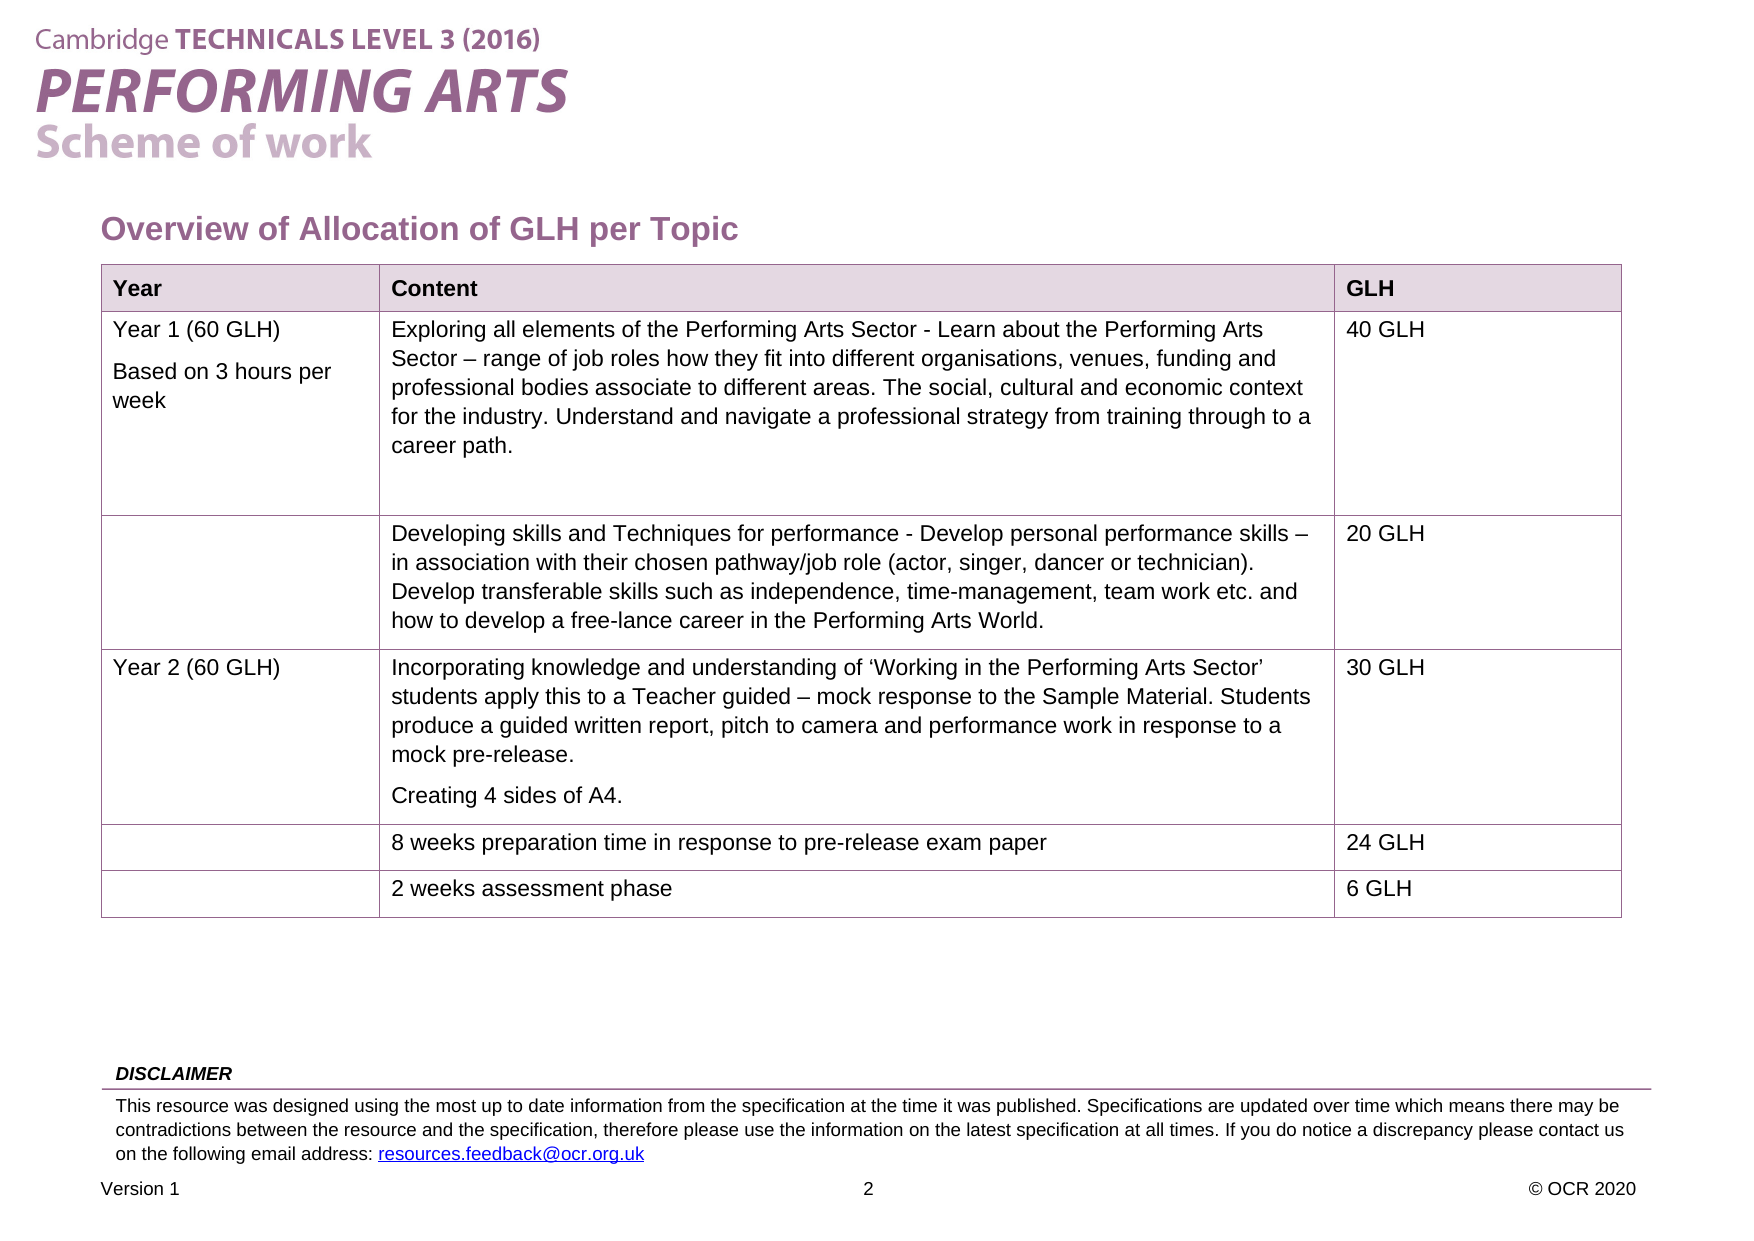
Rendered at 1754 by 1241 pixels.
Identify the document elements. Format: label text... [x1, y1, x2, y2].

table_cell Exploring all elements of the Performing Arts Sector - Learn about the Performing Arts Sector – range of job roles how they fit into different organisations, venues, funding and professional bodies associate to different areas. The social, cultural and economic context for the industry. Understand and navigate a professional strategy from training through to a career path. [380, 312, 1334, 515]
table_cell [102, 516, 379, 648]
table_cell [102, 871, 379, 917]
table_cell Year 2 (60 GLH) [102, 650, 379, 823]
table_cell 8 weeks preparation time in response to pre-release exam paper [380, 825, 1334, 870]
table_cell 40 GLH [1335, 312, 1621, 515]
table_header Content [380, 265, 1334, 311]
table_header GLH [1335, 265, 1621, 311]
table_cell 6 GLH [1335, 871, 1621, 917]
table_cell Developing skills and Techniques for performance - Develop personal performance skills – in association with their chosen pathway/job role (actor, singer, dancer or technician). Develop transferable skills such as independence, time-management, team work etc. and how to develop a free-lance career in the Performing Arts World. [380, 516, 1334, 648]
table_header Year [102, 265, 379, 311]
table_cell [102, 825, 379, 870]
table_cell Year 1 (60 GLH) Based on 3 hours per week [102, 312, 379, 515]
picture [0, 4, 1754, 182]
table_cell 2 weeks assessment phase [380, 871, 1334, 917]
table_cell 24 GLH [1335, 825, 1621, 870]
table_cell Incorporating knowledge and understanding of ‘Working in the Performing Arts Sector’ students apply this to a Teacher guided – mock response to the Sample Material. Students produce a guided written report, pitch to camera and performance work in response to a mock pre-release. Creating 4 sides of A4. [380, 650, 1334, 823]
subtitle Overview of Allocation of GLH per Topic [100, 209, 1653, 247]
table_cell 20 GLH [1335, 516, 1621, 648]
table_cell 30 GLH [1335, 650, 1621, 823]
